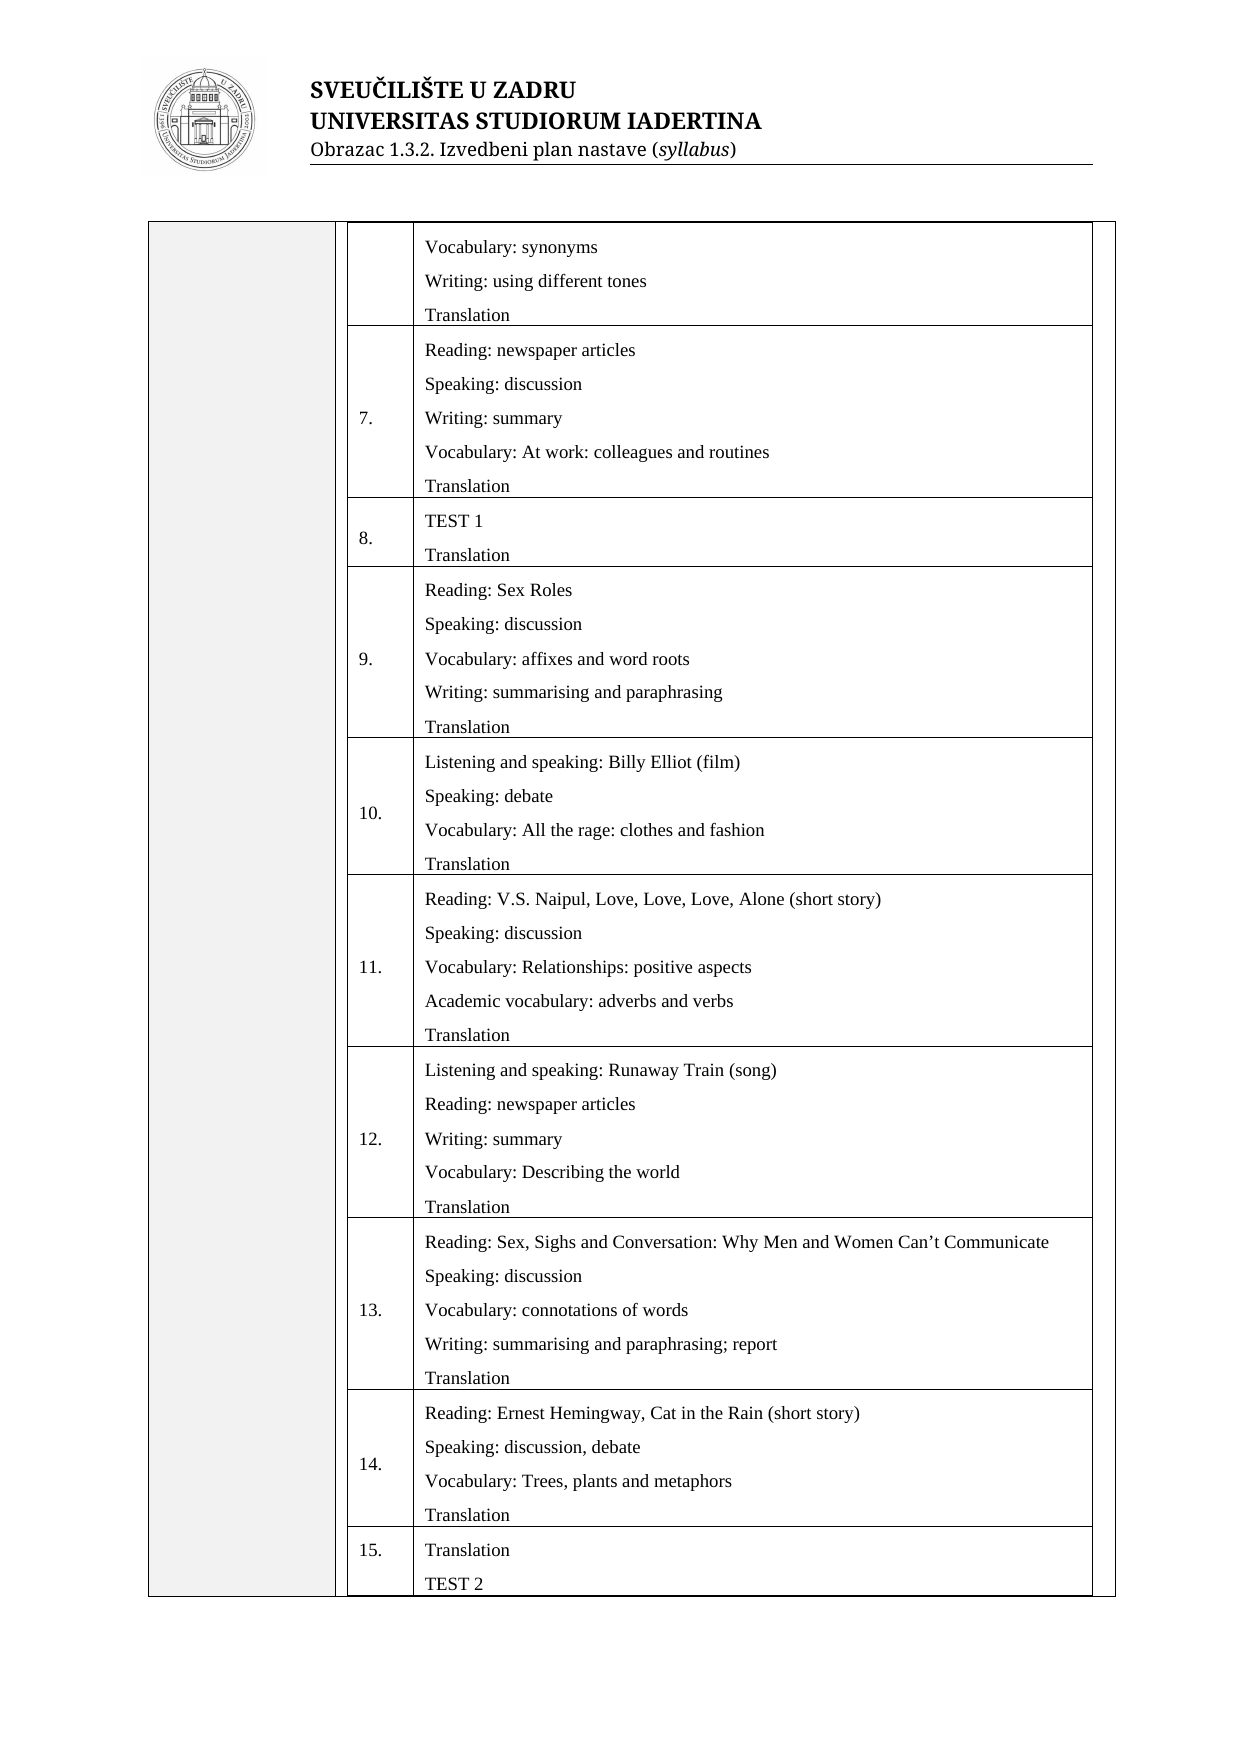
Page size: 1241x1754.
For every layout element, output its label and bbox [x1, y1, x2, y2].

table_cell [149, 222, 335, 1596]
table_cell [348, 1047, 413, 1217]
table_cell [348, 223, 413, 325]
table_cell [414, 1527, 1092, 1595]
table_cell [414, 1218, 1092, 1389]
table_cell [414, 223, 1092, 325]
table_cell [348, 738, 413, 874]
table_cell [414, 567, 1092, 737]
table_cell [336, 222, 347, 1596]
table_cell [348, 498, 413, 566]
table_cell [414, 1047, 1092, 1217]
table_cell [348, 326, 413, 497]
table_cell [414, 875, 1092, 1046]
table_cell [414, 738, 1092, 874]
table_cell [414, 326, 1092, 497]
table_cell [1093, 222, 1115, 1596]
table_cell [414, 1390, 1092, 1526]
table_cell [348, 1390, 413, 1526]
table_cell [348, 1527, 413, 1595]
table_cell [348, 875, 413, 1046]
table_cell [348, 1218, 413, 1389]
table_cell [414, 498, 1092, 566]
table_cell [348, 567, 413, 737]
